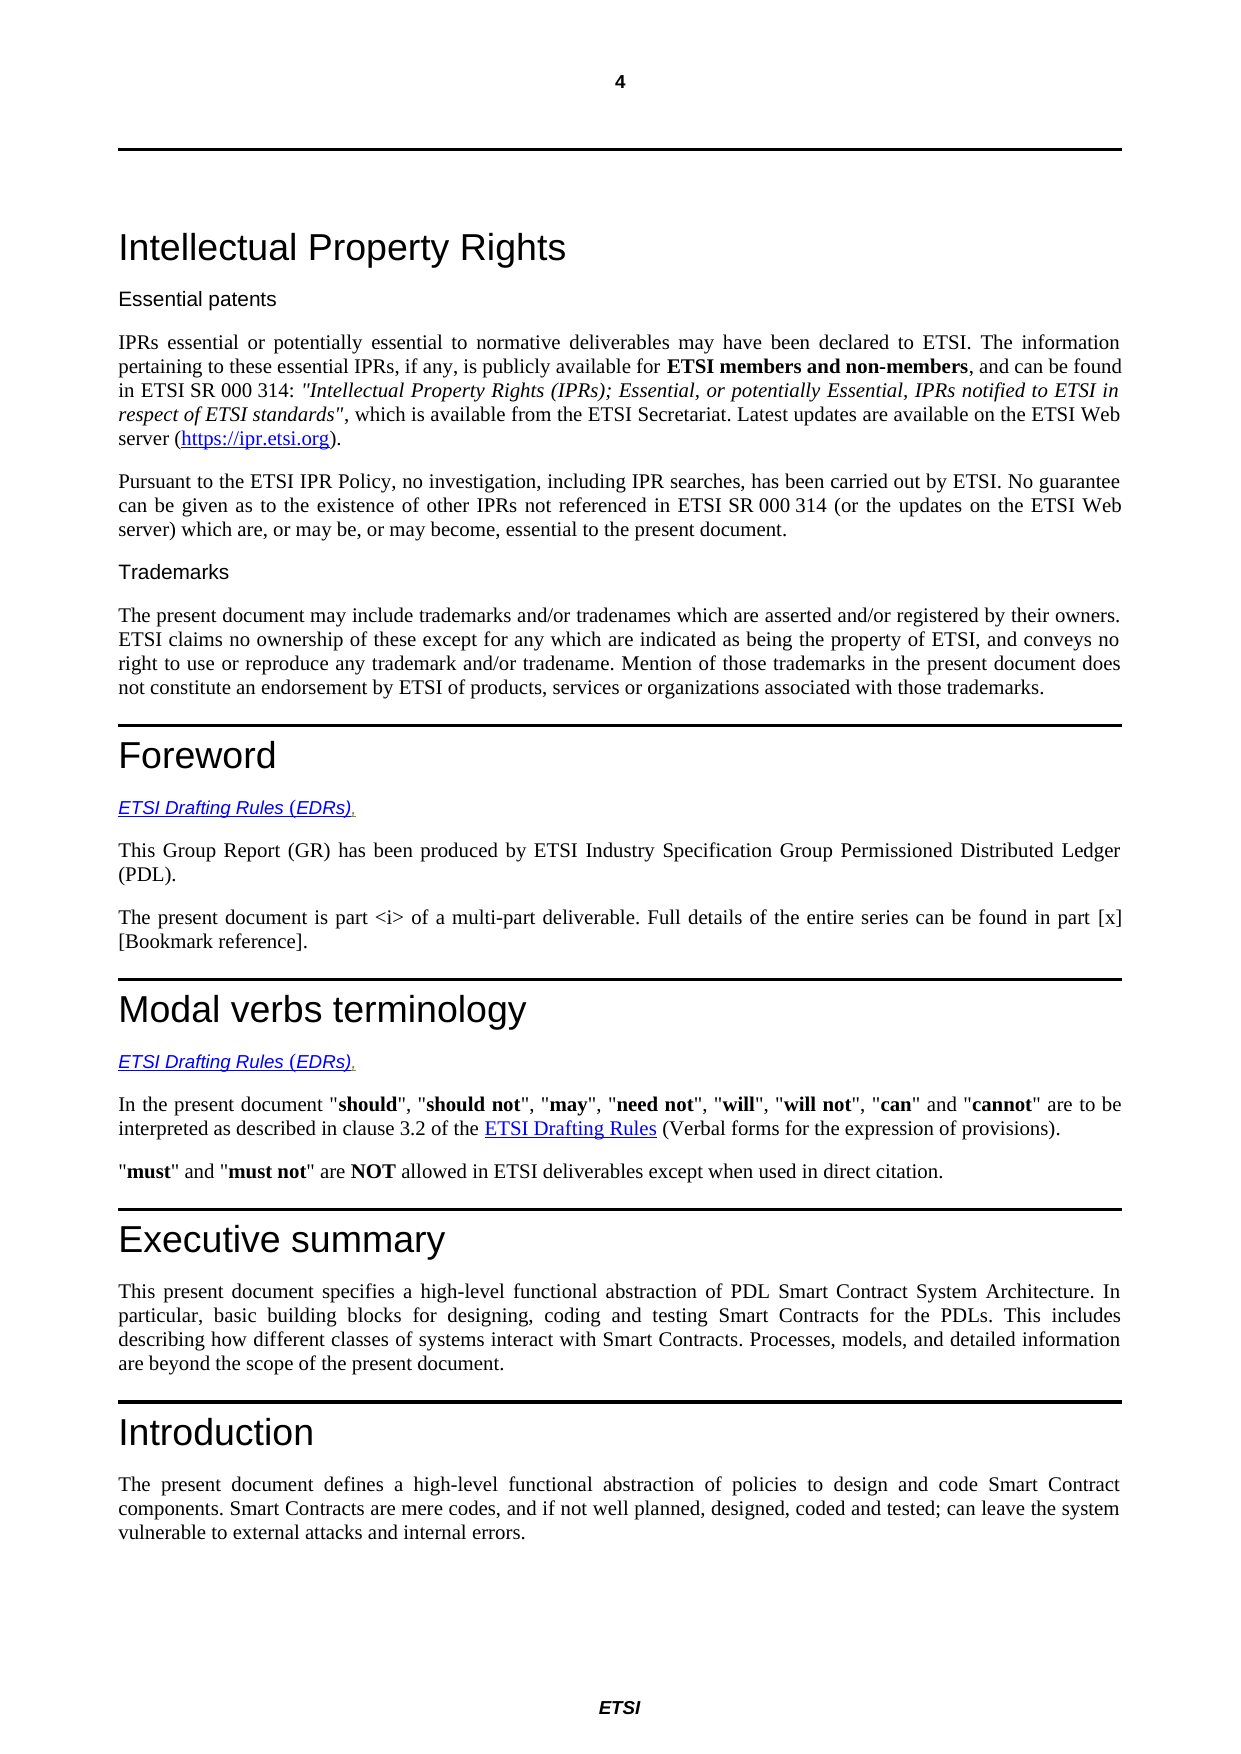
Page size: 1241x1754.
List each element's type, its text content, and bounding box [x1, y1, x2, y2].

subtitle Modal verbs terminology [118, 981, 1122, 1030]
subtitle Intellectual Property Rights [118, 216, 1122, 268]
text "must" and "must not" are NOT allowed in ETSI deliverables except when used in direct citation. [118, 1159, 1122, 1183]
text The present document may include trademarks and/or tradenames which are asserted and/or registered by their owners. ETSI claims no ownership of these except for any which are indicated as being the property of ETSI, and conveys no right to use or reproduce any trademark and/or tradename. Mention of those trademarks in the present document does not constitute an endorsement by ETSI of products, services or organizations associated with those trademarks. [118, 602, 1122, 699]
subtitle Foreword [118, 727, 1122, 776]
subtitle Introduction [118, 1404, 1122, 1453]
text IPRs essential or potentially essential to normative deliverables may have been declared to ETSI. The information pertaining to these essential IPRs, if any, is publicly available for ETSI members and non-members, and can be found in ETSI SR 000 314: "Intellectual Property Rights (IPRs); Essential, or potentially Essential, IPRs notified to ETSI in respect of ETSI standards", which is available from the ETSI Secretariat. Latest updates are available on the ETSI Web server (https://ipr.etsi.org). [118, 330, 1122, 450]
text ETSI Drafting Rules (EDRs), [118, 1049, 1122, 1073]
text ETSI Drafting Rules (EDRs), [118, 795, 1122, 819]
text Trademarks [118, 560, 1122, 584]
subtitle Executive summary [118, 1211, 1122, 1260]
text The present document is part <i> of a multi-part deliverable. Full details of the entire series can be found in part [x] [Bookmark reference]. [118, 905, 1122, 953]
text In the present document "should", "should not", "may", "need not", "will", "will not", "can" and "cannot" are to be interpreted as described in clause 3.2 of the ETSI Drafting Rules (Verbal forms for the expression of provisions). [118, 1092, 1122, 1140]
text Essential patents [118, 287, 1122, 311]
text This Group Report (GR) has been produced by ETSI Industry Specification Group Permissioned Distributed Ledger (PDL). [118, 838, 1122, 886]
text This present document specifies a high-level functional abstraction of PDL Smart Contract System Architecture. In particular, basic building blocks for designing, coding and testing Smart Contracts for the PDLs. This includes describing how different classes of systems interact with Smart Contracts. Processes, models, and detailed information are beyond the scope of the present document. [118, 1279, 1122, 1375]
text Pursuant to the ETSI IPR Policy, no investigation, including IPR searches, has been carried out by ETSI. No guarantee can be given as to the existence of other IPRs not referenced in ETSI SR 000 314 (or the updates on the ETSI Web server) which are, or may be, or may become, essential to the present document. [118, 469, 1122, 541]
text The present document defines a high-level functional abstraction of policies to design and code Smart Contract components. Smart Contracts are mere codes, and if not well planned, designed, coded and tested; can leave the system vulnerable to external attacks and internal errors. [118, 1472, 1122, 1544]
